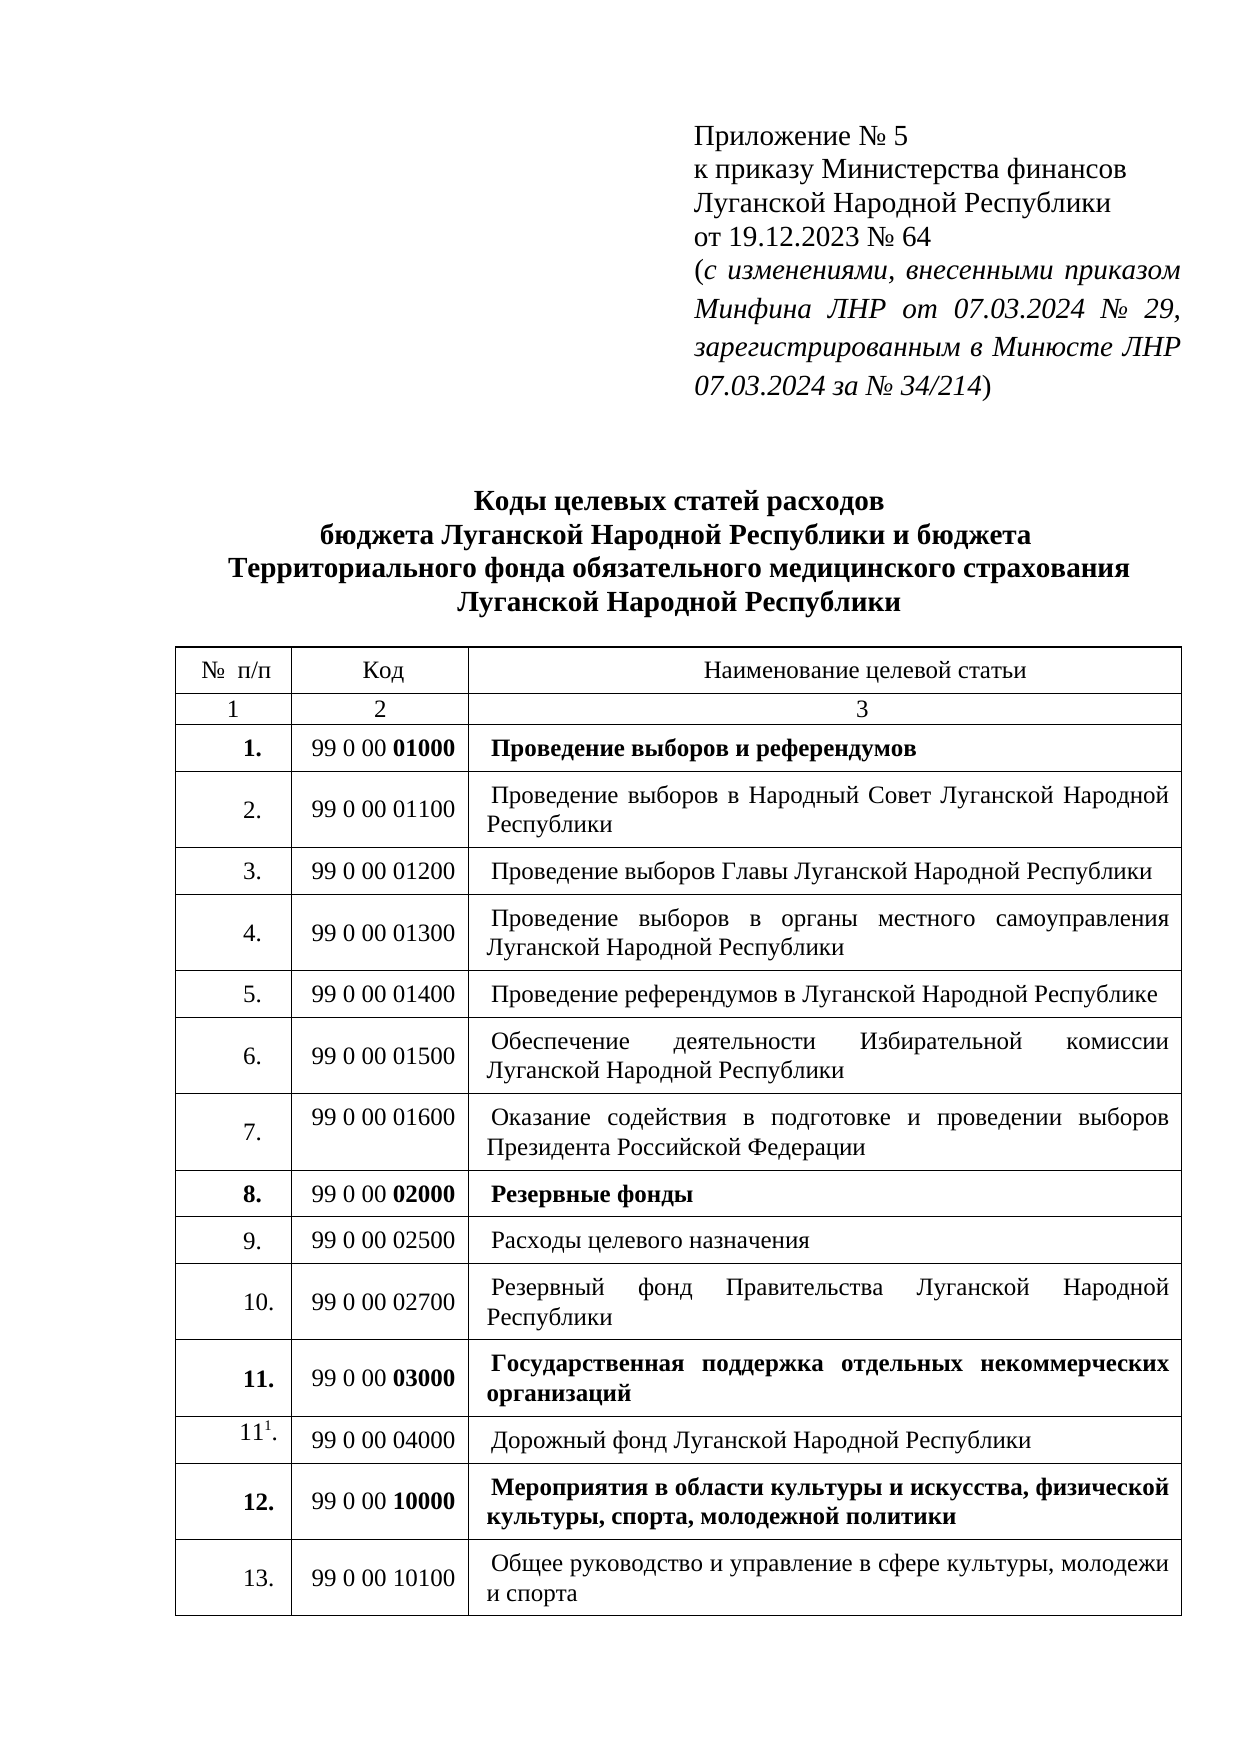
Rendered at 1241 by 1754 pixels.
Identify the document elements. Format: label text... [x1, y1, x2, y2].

table_cell 2 [292, 694, 468, 724]
table_cell [176, 895, 291, 970]
table_cell [176, 1094, 291, 1169]
table_cell Оказание содействия в подготовке и проведении выборов Президента Российской Федерации [469, 1094, 1181, 1169]
table_cell Резервный фонд Правительства Луганской Народной Республики [469, 1264, 1181, 1339]
table_cell 99 0 00 02700 [292, 1264, 468, 1339]
table_cell [176, 1018, 291, 1093]
table_cell Проведение выборов в Народный Совет Луганской Народной Республики [469, 772, 1181, 847]
table_cell 99 0 00 01400 [292, 971, 468, 1017]
table_cell [176, 848, 291, 894]
table_cell Проведение выборов Главы Луганской Народной Республики [469, 848, 1181, 894]
text Коды целевых статей расходов [177, 483, 1181, 517]
table_cell 99 0 00 10000 [292, 1464, 468, 1539]
table_cell 99 0 00 10100 [292, 1540, 468, 1615]
table_cell Обеспечение деятельности Избирательной комиссии Луганской Народной Республики [469, 1018, 1181, 1093]
table_cell Дорожный фонд Луганской Народной Республики [469, 1417, 1181, 1462]
text бюджета Луганской Народной Республики и бюджета Территориального фонда обязательного медицинского страхования Луганской Народной Республики [177, 517, 1181, 618]
table_cell [176, 725, 291, 771]
table_cell [176, 1464, 291, 1539]
table_cell 99 0 00 01600 [292, 1094, 468, 1169]
table_cell 111. [176, 1417, 291, 1462]
table_cell 99 0 00 02000 [292, 1171, 468, 1216]
text (с изменениями, внесенными приказом Минфина ЛНР от 07.03.2024 № 29, зарегистрированным в Минюсте ЛНР 07.03.2024 за № 34/214) [694, 252, 1181, 401]
table_cell [176, 1171, 291, 1216]
table_cell 99 0 00 03000 [292, 1340, 468, 1416]
table_cell [176, 1340, 291, 1416]
table_cell [176, 1217, 291, 1263]
table_cell [176, 772, 291, 847]
table_cell 99 0 00 01300 [292, 895, 468, 970]
table_cell 99 0 00 01200 [292, 848, 468, 894]
table_cell Расходы целевого назначения [469, 1217, 1181, 1263]
table_cell 3 [469, 694, 1181, 724]
table_header Код [292, 648, 468, 693]
table_cell Проведение референдумов в Луганской Народной Республике [469, 971, 1181, 1017]
table_cell 99 0 00 01100 [292, 772, 468, 847]
text Приложение № 5 [693, 118, 1181, 152]
table_cell Резервные фонды [469, 1171, 1181, 1216]
table_cell [176, 1264, 291, 1339]
table_cell Проведение выборов и референдумов [469, 725, 1181, 771]
table_cell 99 0 00 02500 [292, 1217, 468, 1263]
table_header № п/п [176, 648, 291, 693]
table_cell 99 0 00 01000 [292, 725, 468, 771]
table_cell 1 [176, 694, 291, 724]
table_header Наименование целевой статьи [469, 648, 1181, 693]
table_cell [176, 971, 291, 1017]
text от 19.12.2023 № 64 [693, 219, 1181, 252]
table_cell Проведение выборов в органы местного самоуправления Луганской Народной Республики [469, 895, 1181, 970]
table_cell Общее руководство и управление в сфере культуры, молодежи и спорта [469, 1540, 1181, 1615]
text к приказу Министерства финансов Луганской Народной Республики [693, 152, 1181, 219]
table_cell 99 0 00 04000 [292, 1417, 468, 1462]
table_cell Государственная поддержка отдельных некоммерческих организаций [469, 1340, 1181, 1416]
table_cell [176, 1540, 291, 1615]
table_cell Мероприятия в области культуры и искусства, физической культуры, спорта, молодежной политики [469, 1464, 1181, 1539]
table_cell 99 0 00 01500 [292, 1018, 468, 1093]
